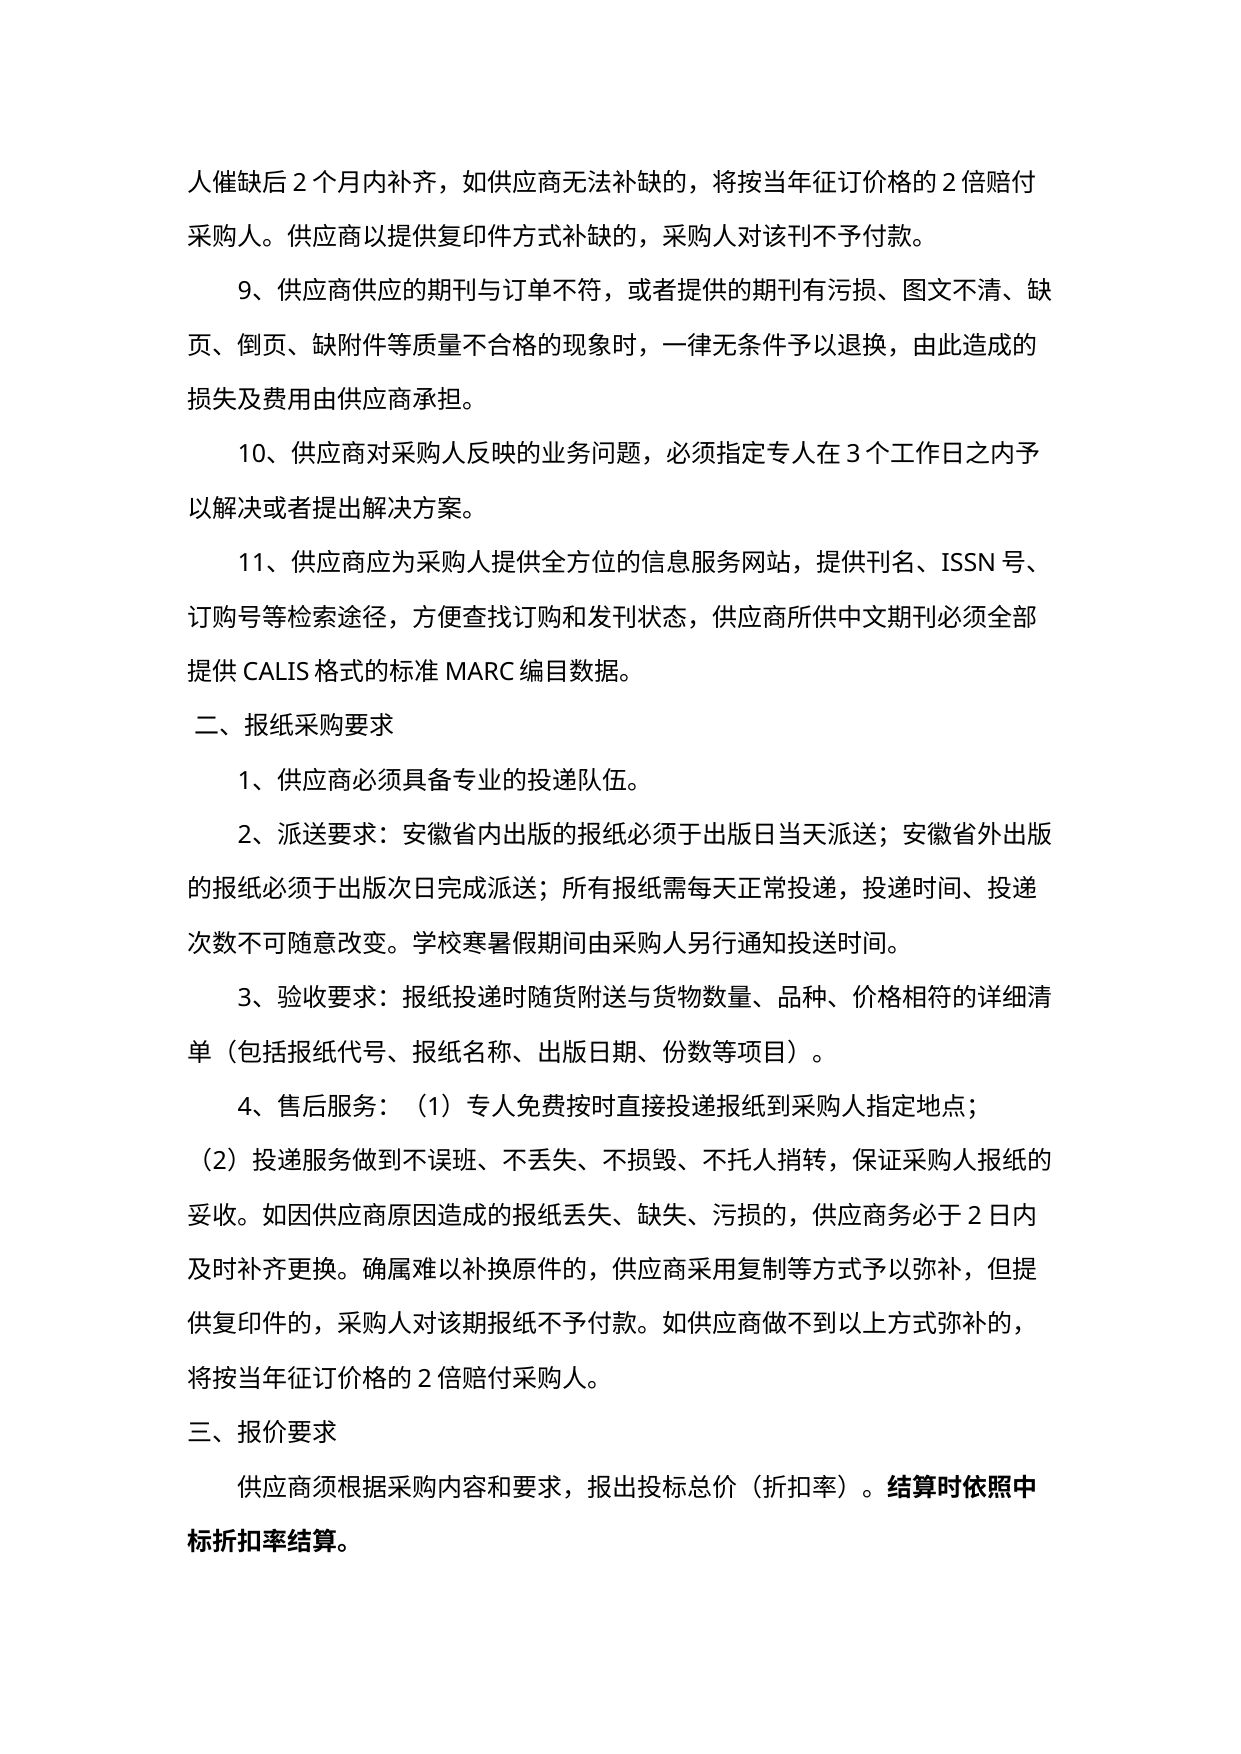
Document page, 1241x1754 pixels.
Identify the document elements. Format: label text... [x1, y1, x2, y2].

text 2、派送要求：安徽省内出版的报纸必须于出版日当天派送；安徽省外出版的报纸必须于出版次日完成派送；所有报纸需每天正常投递，投递时间、投递次数不可随意改变。学校寒暑假期间由采购人另行通知投送时间。 [187, 814, 1053, 959]
text 11、供应商应为采购人提供全方位的信息服务网站，提供刊名、ISSN号、订购号等检索途径，方便查找订购和发刊状态，供应商所供中文期刊必须全部提供CALIS格式的标准MARC编目数据。 [187, 543, 1053, 688]
text 3、验收要求：报纸投递时随货附送与货物数量、品种、价格相符的详细清单（包括报纸代号、报纸名称、出版日期、份数等项目）。 [187, 978, 1053, 1068]
text 4、售后服务：（1）专人免费按时直接投递报纸到采购人指定地点；（2）投递服务做到不误班、不丢失、不损毁、不托人捎转，保证采购人报纸的妥收。如因供应商原因造成的报纸丢失、缺失、污损的，供应商务必于2日内及时补齐更换。确属难以补换原件的，供应商采用复制等方式予以弥补，但提供复印件的，采购人对该期报纸不予付款。如供应商做不到以上方式弥补的，将按当年征订价格的2倍赔付采购人。 [187, 1086, 1053, 1394]
text 10、供应商对采购人反映的业务问题，必须指定专人在3个工作日之内予以解决或者提出解决方案。 [187, 434, 1053, 524]
text 二、报纸采购要求 [187, 706, 1053, 742]
text 供应商须根据采购内容和要求，报出投标总价（折扣率）。结算时依照中标折扣率结算。 [187, 1467, 1053, 1558]
text 9、供应商供应的期刊与订单不符，或者提供的期刊有污损、图文不清、缺页、倒页、缺附件等质量不合格的现象时，一律无条件予以退换，由此造成的损失及费用由供应商承担。 [187, 271, 1053, 416]
text 1、供应商必须具备专业的投递队伍。 [187, 760, 1053, 796]
text 三、报价要求 [187, 1413, 1053, 1449]
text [187, 162, 1053, 253]
